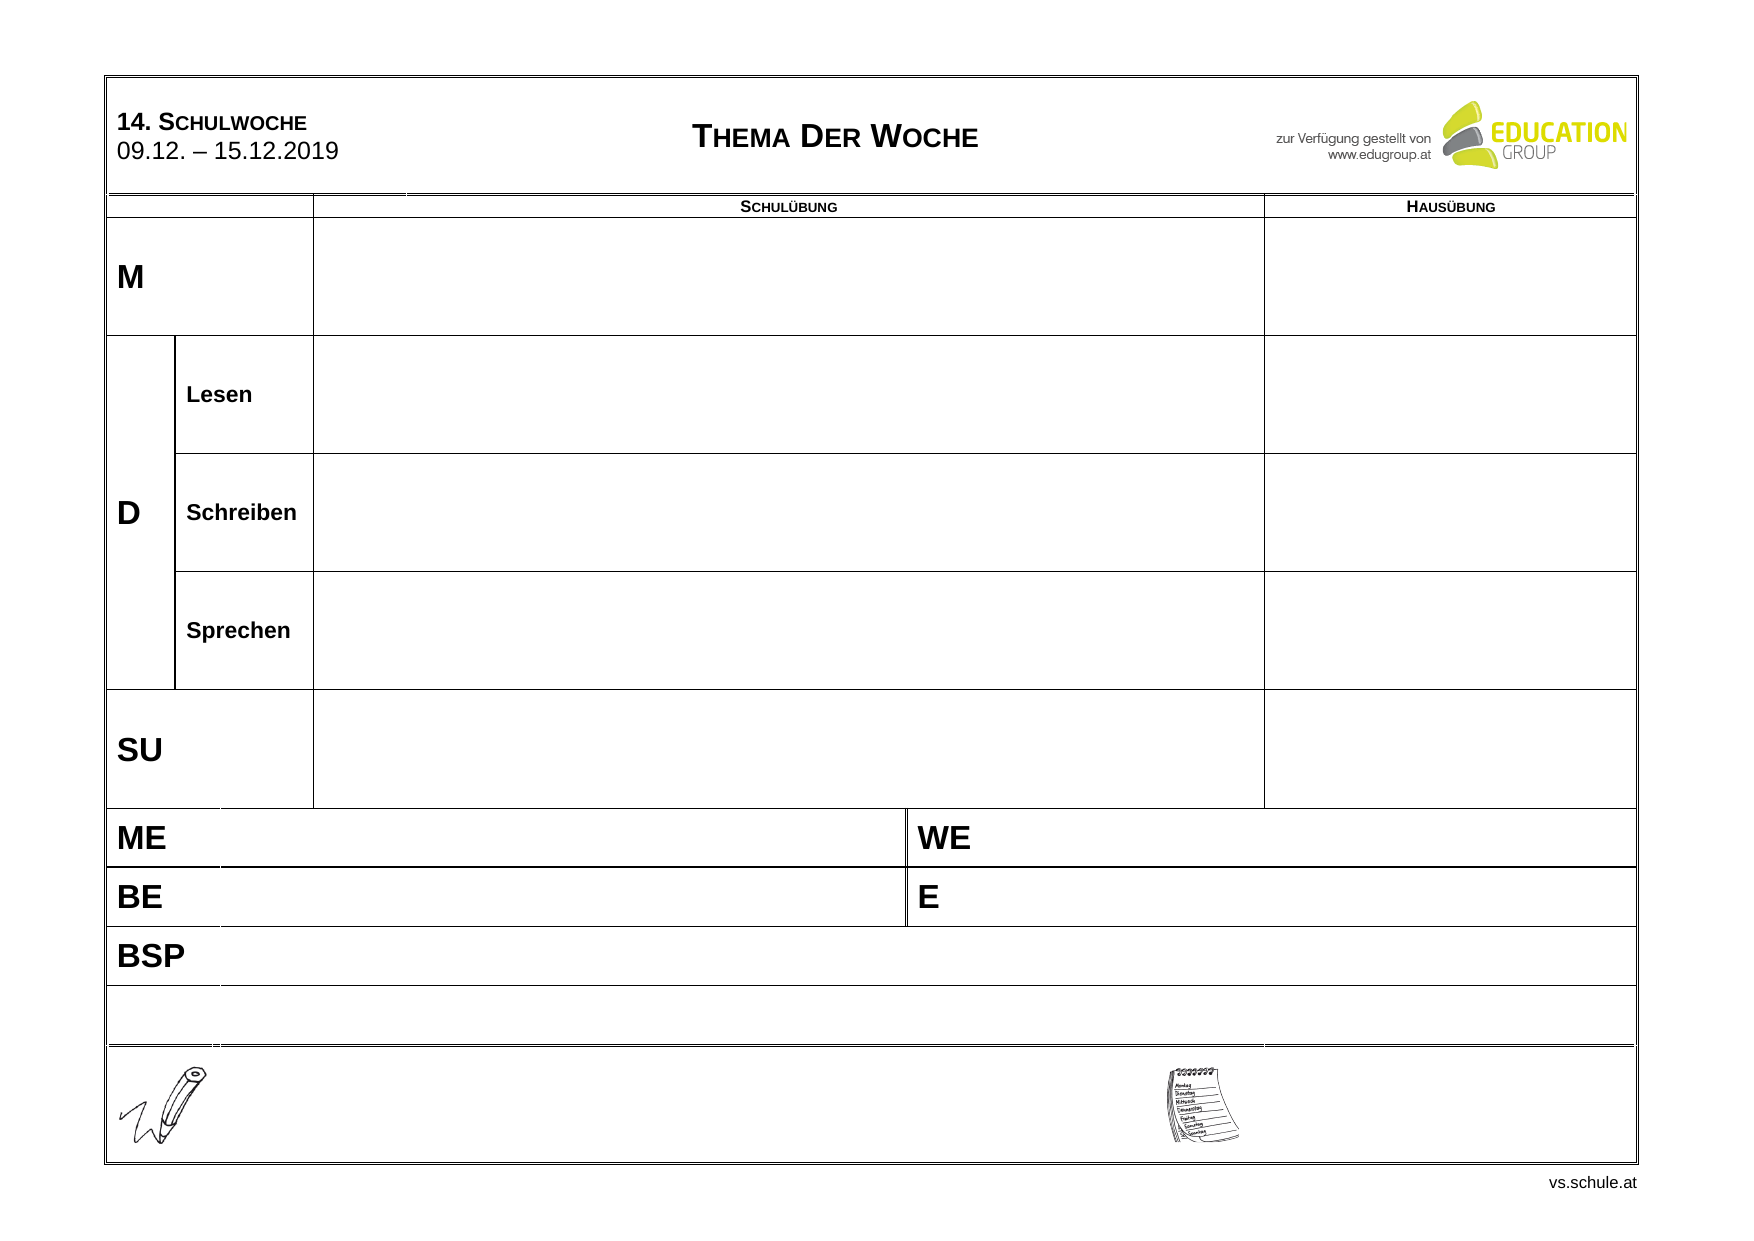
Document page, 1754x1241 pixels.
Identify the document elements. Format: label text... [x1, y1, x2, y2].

table_cell Sprechen [176, 572, 313, 689]
table_cell Lesen [176, 336, 313, 453]
table_cell SU [107, 690, 313, 807]
picture [1276, 100, 1627, 171]
table_cell [314, 690, 1264, 807]
table_cell [1265, 1044, 1636, 1162]
table_cell [213, 1047, 1264, 1162]
table_cell [1265, 454, 1636, 571]
table_cell [1265, 572, 1636, 689]
picture [116, 1056, 211, 1149]
table_cell [1265, 336, 1636, 453]
table_cell [221, 868, 905, 926]
table_cell Schulübung [314, 196, 1264, 217]
table_cell [314, 336, 1264, 453]
table_cell [314, 218, 1264, 335]
table_cell [107, 986, 220, 1044]
table_cell E [908, 868, 1636, 926]
table_cell BSP [107, 927, 220, 984]
table_cell [314, 454, 1264, 571]
text vs.schule.at [118, 75, 1725, 1194]
table_cell [1265, 218, 1636, 335]
table_cell [314, 572, 1264, 689]
table_cell Schreiben [176, 454, 313, 571]
table_header [1265, 78, 1636, 193]
table_cell WE [908, 809, 1636, 866]
table_header Thema Der Woche [407, 78, 1264, 193]
table_cell BE [107, 868, 220, 926]
table_cell D [107, 336, 174, 689]
picture [1167, 1067, 1239, 1143]
table_header 14. Schulwoche 09.12. – 15.12.2019 [107, 78, 406, 193]
table_cell [221, 809, 905, 866]
table_cell [1265, 690, 1636, 807]
table_cell [221, 986, 1636, 1044]
table_cell [105, 193, 313, 217]
table_cell Hausübung [1265, 193, 1638, 217]
table_cell M [107, 218, 313, 335]
table_cell ME [107, 809, 220, 866]
table_cell [221, 927, 1636, 984]
table_cell [107, 1044, 212, 1162]
